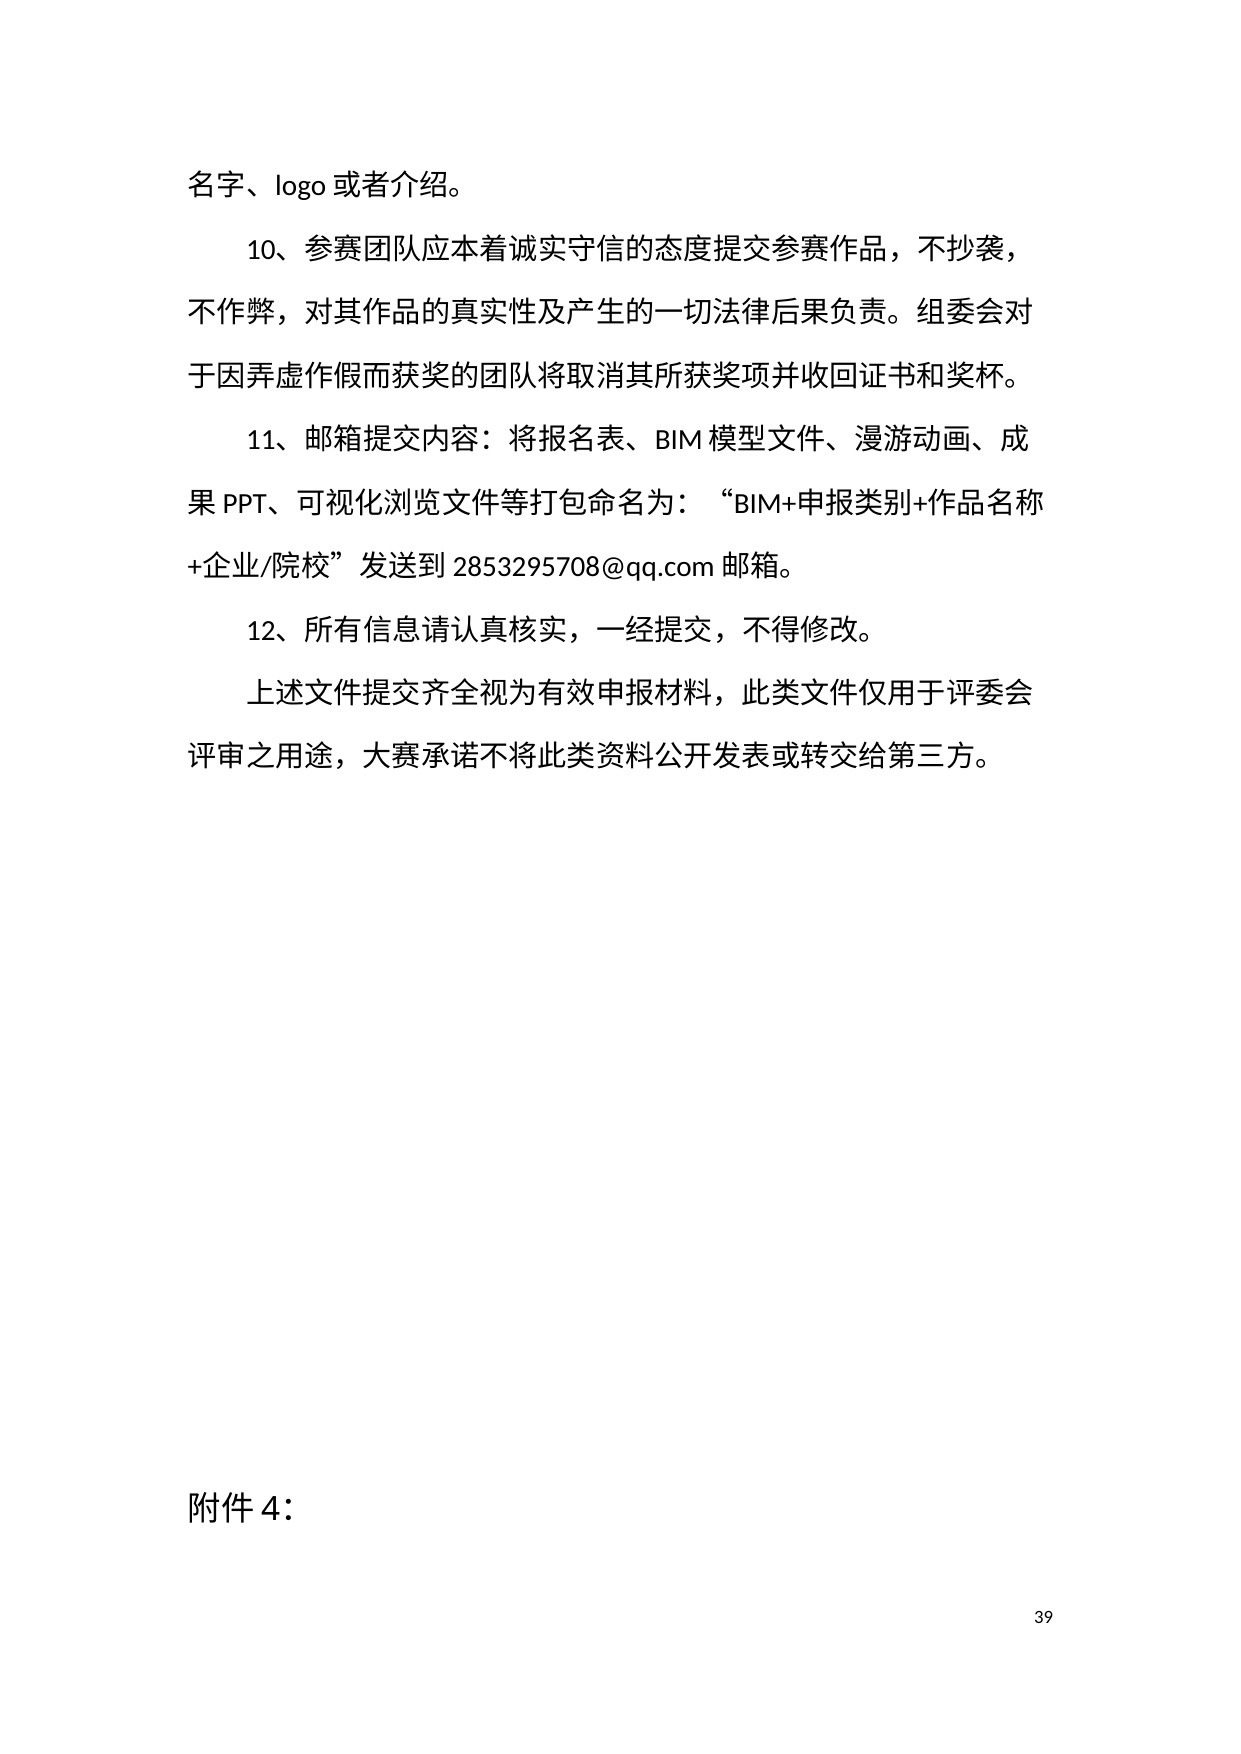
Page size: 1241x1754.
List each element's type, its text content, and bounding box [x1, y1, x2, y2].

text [187, 162, 1053, 204]
text 上述文件提交齐全视为有效申报材料，此类文件仅用于评委会评审之用途，大赛承诺不将此类资料公开发表或转交给第三方。 [187, 669, 1053, 775]
text 10、参赛团队应本着诚实守信的态度提交参赛作品，不抄袭，不作弊，对其作品的真实性及产生的一切法律后果负责。组委会对于因弄虚作假而获奖的团队将取消其所获奖项并收回证书和奖杯。 [187, 225, 1053, 394]
text 11、邮箱提交内容：将报名表、BIM模型文件、漫游动画、成果PPT、可视化浏览文件等打包命名为：“BIM+申报类别+作品名称+企业/院校”发送到2853295708@qq.com邮箱。 [187, 416, 1053, 585]
text 附件4： [187, 1484, 1053, 1530]
text 12、所有信息请认真核实，一经提交，不得修改。 [187, 606, 1053, 648]
